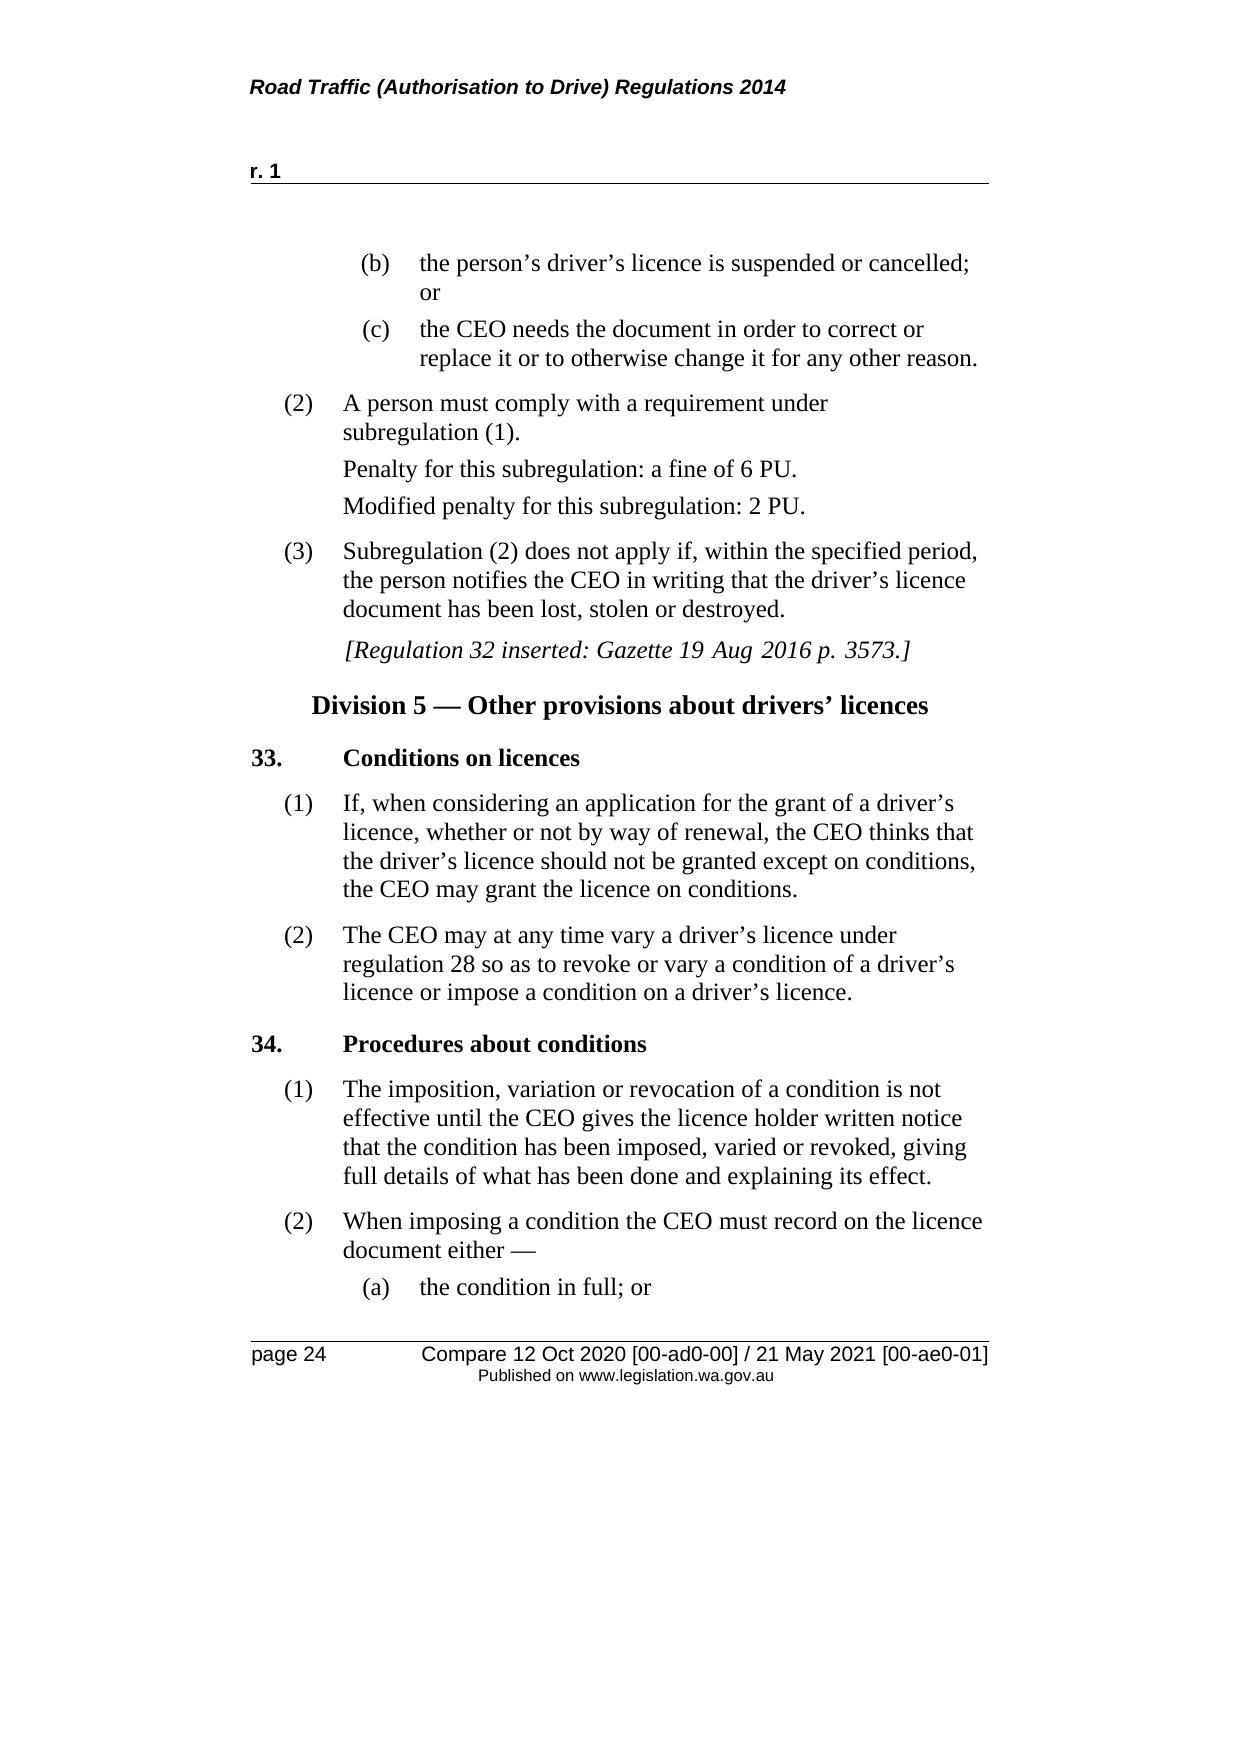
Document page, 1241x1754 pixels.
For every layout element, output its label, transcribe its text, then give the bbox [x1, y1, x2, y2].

subtitle Division 5 — Other provisions about drivers’ licences [251, 689, 989, 720]
subtitle 33. Conditions on licences [251, 743, 989, 772]
text (1) If, when considering an application for the grant of a driver’s licence, whether or not by way of renewal, the CEO thinks that the driver’s licence should not be granted except on conditions, the CEO may grant the licence on conditions. [251, 788, 989, 903]
text Penalty for this subregulation: a fine of 6 PU. [251, 454, 989, 483]
text Modified penalty for this subregulation: 2 PU. [251, 491, 989, 520]
text (2) A person must comply with a requirement under subregulation (1). [251, 388, 989, 446]
text [Regulation 32 inserted: Gazette 19 Aug 2016 p. 3573.] [251, 635, 989, 664]
text (3) Subregulation (2) does not apply if, within the specified period, the person notifies the CEO in writing that the driver’s licence document has been lost, stolen or destroyed. [251, 536, 989, 623]
text (1) The imposition, variation or revocation of a condition is not effective until the CEO gives the licence holder written notice that the condition has been imposed, varied or revoked, giving full details of what has been done and explaining its effect. [251, 1074, 989, 1189]
subtitle 34. Procedures about conditions [251, 1029, 989, 1058]
text (b) the person’s driver’s licence is suspended or cancelled; or [251, 248, 989, 306]
text (c) the CEO needs the document in order to correct or replace it or to otherwise change it for any other reason. [251, 314, 989, 371]
text (2) When imposing a condition the CEO must record on the licence document either — [251, 1206, 989, 1264]
text (2) The CEO may at any time vary a driver’s licence under regulation 28 so as to revoke or vary a condition of a driver’s licence or impose a condition on a driver’s licence. [251, 920, 989, 1006]
text (a) the condition in full; or [251, 1272, 989, 1301]
